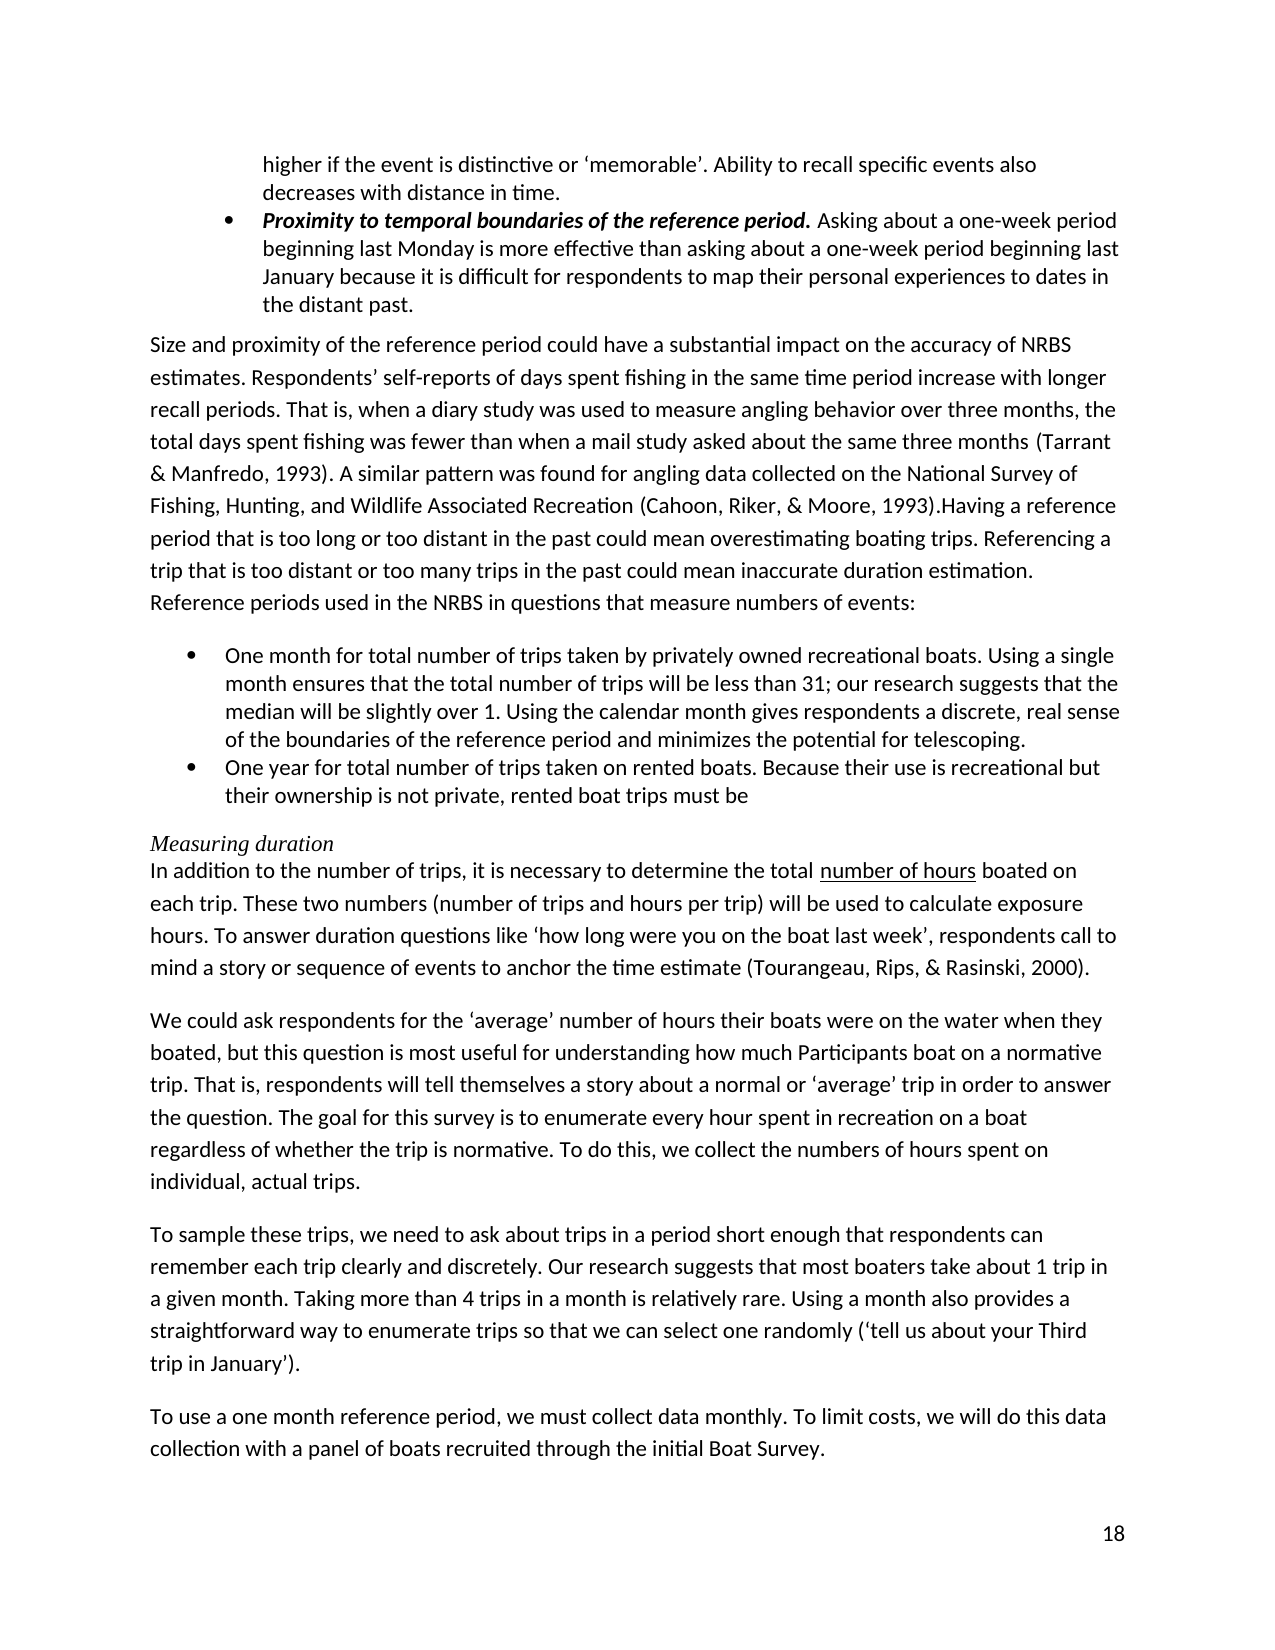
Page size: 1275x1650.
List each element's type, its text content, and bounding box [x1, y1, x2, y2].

text Proximity to temporal boundaries of the reference period. Asking about a one-week period beginning last Monday is more effective than asking about a one-week period beginning last January because it is difficult for respondents to map their personal experiences to dates in the distant past. [225, 206, 1125, 318]
text To use a one month reference period, we must collect data monthly. To limit costs, we will do this data collection with a panel of boats recruited through the initial Boat Survey. [150, 1402, 1125, 1462]
text Size and proximity of the reference period could have a substantial impact on the accuracy of NRBS estimates. Respondents’ self-reports of days spent fishing in the same time period increase with longer recall periods. That is, when a diary study was used to measure angling behavior over three months, the total days spent fishing was fewer than when a mail study asked about the same three months. A similar pattern was found for angling data collected on the National Survey of Fishing, Hunting, and Wildlife Associated Recreation.Having a reference period that is too long or too distant in the past could mean overestimating boating trips. Referencing a trip that is too distant or too many trips in the past could mean inaccurate duration estimation. Reference periods used in the NRBS in questions that measure numbers of events: [150, 331, 1125, 616]
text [225, 150, 1125, 206]
text To sample these trips, we need to ask about trips in a period short enough that respondents can remember each trip clearly and discretely. Our research suggests that most boaters take about 1 trip in a given month. Taking more than 4 trips in a month is relatively rare. Using a month also provides a straightforward way to enumerate trips so that we can select one randomly (‘tell us about your Third trip in January’). [150, 1220, 1125, 1377]
list One year for total number of trips taken on rented boats. Because their use is recreational but their ownership is not private, rented boat trips must be [187, 753, 1125, 809]
text We could ask respondents for the ‘average’ number of hours their boats were on the water when they boated, but this question is most useful for understanding how much Participants boat on a normative trip. That is, respondents will tell themselves a story about a normal or ‘average’ trip in order to answer the question. The goal for this survey is to enumerate every hour spent in recreation on a boat regardless of whether the trip is normative. To do this, we collect the numbers of hours spent on individual, actual trips. [150, 1006, 1125, 1195]
list One month for total number of trips taken by privately owned recreational boats. Using a single month ensures that the total number of trips will be less than 31; our research suggests that the median will be slightly over 1. Using the calendar month gives respondents a discrete, real sense of the boundaries of the reference period and minimizes the potential for telescoping. [187, 641, 1125, 753]
text In addition to the number of trips, it is necessary to determine the total number of hours boated on each trip. These two numbers (number of trips and hours per trip) will be used to calculate exposure hours. To answer duration questions like ‘how long were you on the boat last week’, respondents call to mind a story or sequence of events to anchor the time estimate (Tourangeau, Rips, & Rasinski, 2000). [150, 856, 1125, 981]
subtitle Measuring duration [150, 830, 1125, 856]
